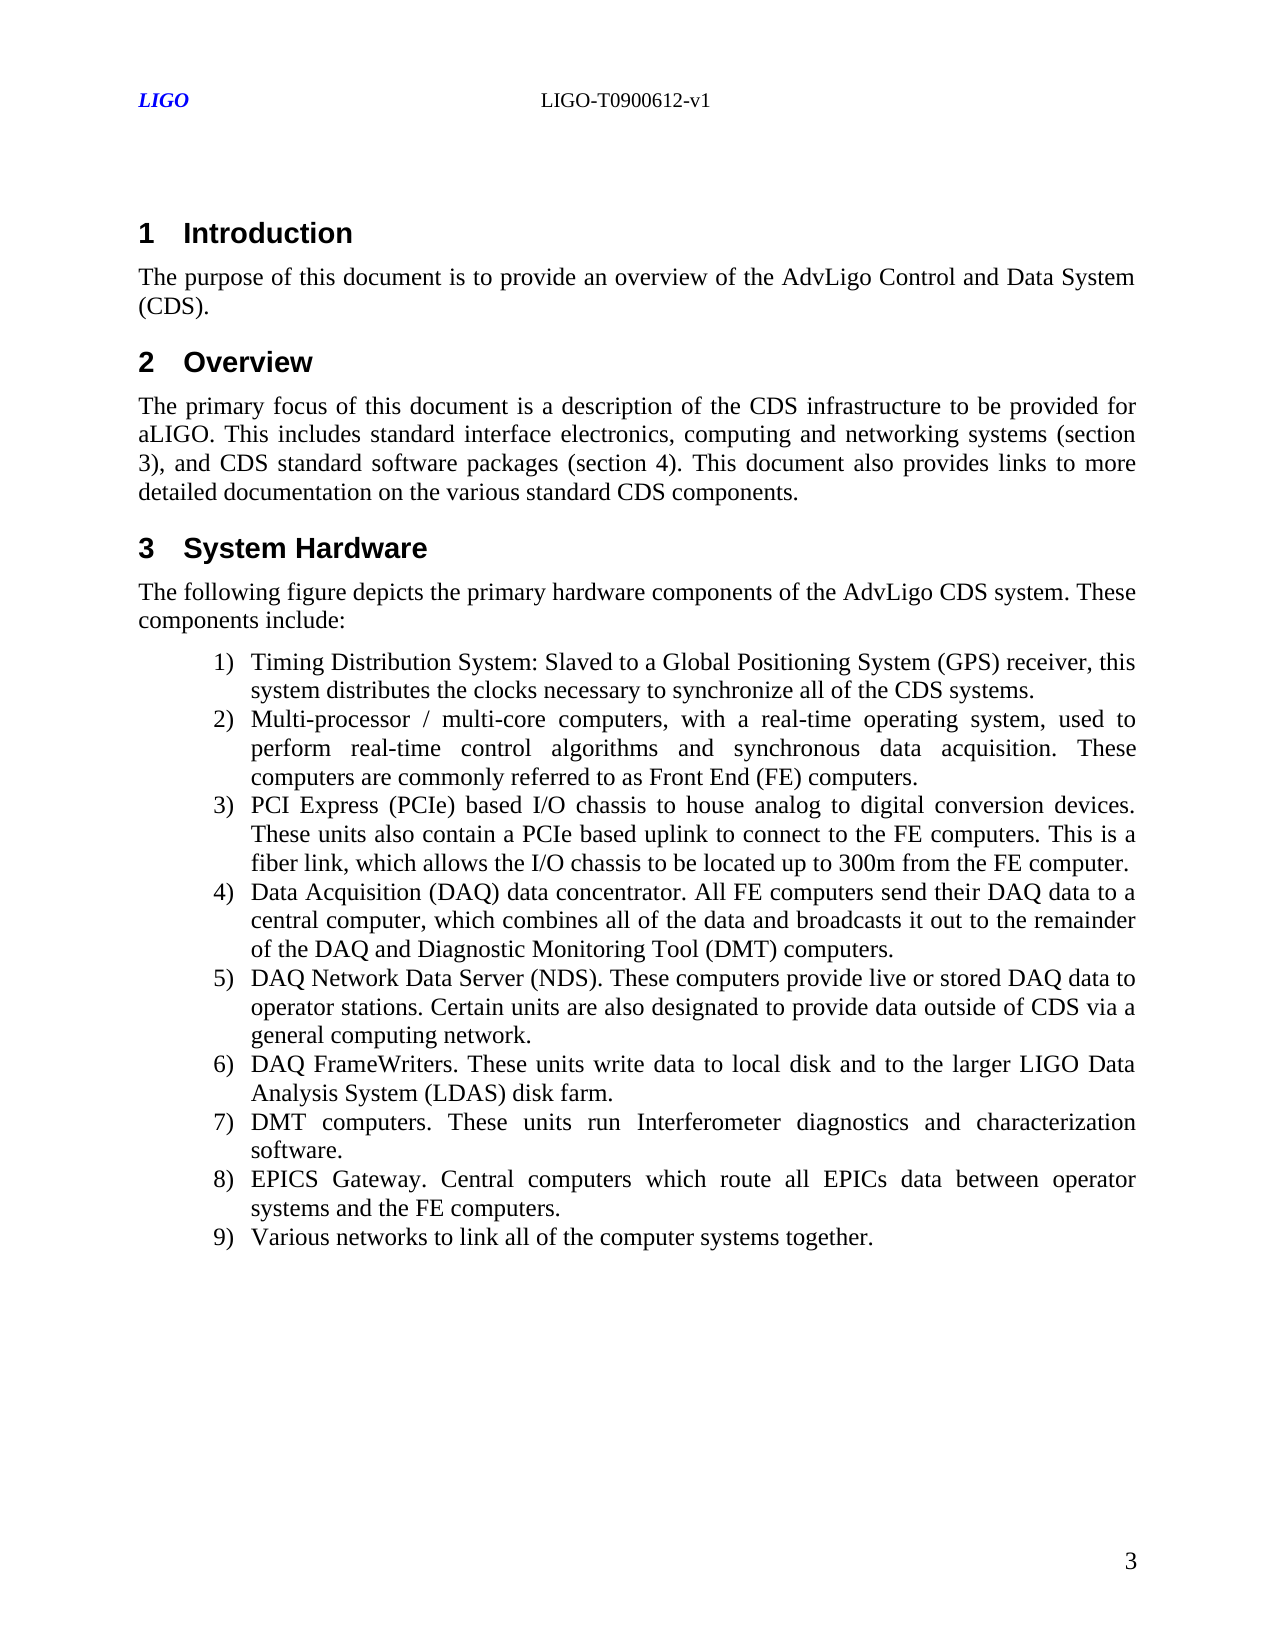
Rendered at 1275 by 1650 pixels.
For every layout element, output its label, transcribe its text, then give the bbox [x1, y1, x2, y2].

list Various networks to link all of the computer systems together. [213, 1222, 1137, 1251]
list Data Acquisition (DAQ) data concentrator. All FE computers send their DAQ data to a central computer, which combines all of the data and broadcasts it out to the remainder of the DAQ and Diagnostic Monitoring Tool (DMT) computers. [213, 877, 1137, 963]
subtitle Introduction [138, 216, 1137, 250]
subtitle Overview [138, 345, 1137, 378]
subtitle System Hardware [138, 531, 1137, 564]
list Multi-processor / multi-core computers, with a real-time operating system, used to perform real-time control algorithms and synchronous data acquisition. These computers are commonly referred to as Front End (FE) computers. [213, 704, 1137, 791]
list DAQ Network Data Server (NDS). These computers provide live or stored DAQ data to operator stations. Certain units are also designated to provide data outside of CDS via a general computing network. [213, 963, 1137, 1049]
list Timing Distribution System: Slaved to a Global Positioning System (GPS) receiver, this system distributes the clocks necessary to synchronize all of the CDS systems. [213, 647, 1137, 704]
list DAQ FrameWriters. These units write data to local disk and to the larger LIGO Data Analysis System (LDAS) disk farm. [213, 1049, 1137, 1107]
text The primary focus of this document is a description of the CDS infrastructure to be provided for aLIGO. This includes standard interface electronics, computing and networking systems (section 3), and CDS standard software packages (section 4). This document also provides links to more detailed documentation on the various standard CDS components. [138, 391, 1137, 506]
text The purpose of this document is to provide an overview of the AdvLigo Control and Data System (CDS). [138, 262, 1137, 320]
list EPICS Gateway. Central computers which route all EPICs data between operator systems and the FE computers. [213, 1164, 1137, 1222]
list PCI Express (PCIe) based I/O chassis to house analog to digital conversion devices. These units also contain a PCIe based uplink to connect to the FE computers. This is a fiber link, which allows the I/O chassis to be located up to 300m from the FE computer. [213, 791, 1137, 877]
text The following figure depicts the primary hardware components of the AdvLigo CDS system. These components include: [138, 577, 1137, 634]
list DMT computers. These units run Interferometer diagnostics and characterization software. [213, 1107, 1137, 1164]
